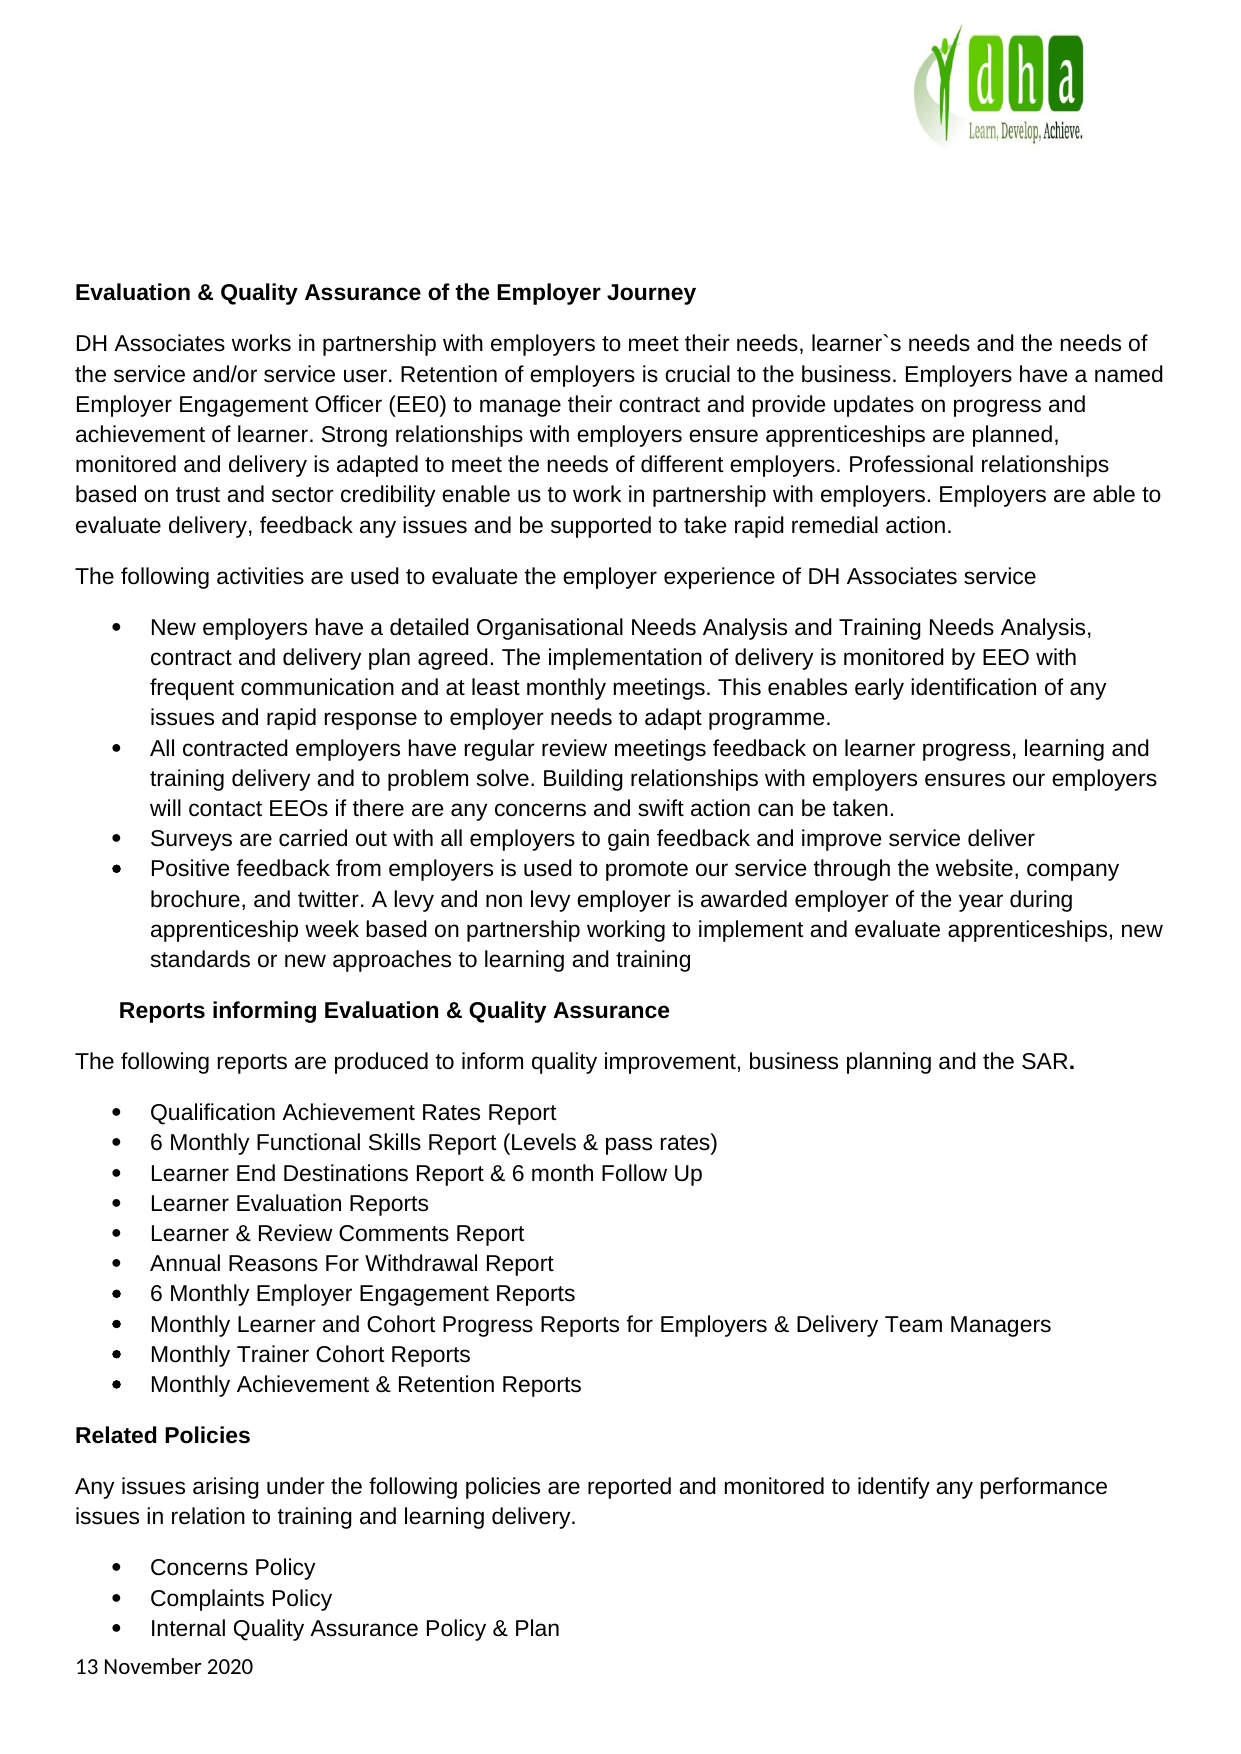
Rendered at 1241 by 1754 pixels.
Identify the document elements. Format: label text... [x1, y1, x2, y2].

text DH Associates works in partnership with employers to meet their needs, learner`s needs and the needs of the service and/or service user. Retention of employers is crucial to the business. Employers have a named Employer Engagement Officer (EE0) to manage their contract and provide updates on progress and achievement of learner. Strong relationships with employers ensure apprenticeships are planned, monitored and delivery is adapted to meet the needs of different employers. Professional relationships based on trust and sector credibility enable us to work in partnership with employers. Employers are able to evaluate delivery, feedback any issues and be supported to take rapid remedial action. [75, 330, 1165, 538]
list Learner & Review Comments Report [112, 1220, 1165, 1246]
text Reports informing Evaluation & Quality Assurance [112, 997, 1165, 1023]
list Learner Evaluation Reports [112, 1190, 1165, 1216]
list All contracted employers have regular review meetings feedback on learner progress, learning and training delivery and to problem solve. Building relationships with employers ensures our employers will contact EEOs if there are any concerns and swift action can be taken. [112, 734, 1165, 821]
list Qualification Achievement Rates Report [112, 1099, 1165, 1126]
list Monthly Achievement & Retention Reports [112, 1371, 1165, 1397]
list New employers have a detailed Organisational Needs Analysis and Training Needs Analysis, contract and delivery plan agreed. The implementation of delivery is monitored by EEO with frequent communication and at least monthly meetings. This enables early identification of any issues and rapid response to employer needs to adapt programme. [112, 614, 1165, 731]
text Evaluation & Quality Assurance of the Employer Journey [75, 279, 1165, 306]
list Learner End Destinations Report & 6 month Follow Up [112, 1159, 1165, 1186]
list 6 Monthly Functional Skills Report (Levels & pass rates) [112, 1129, 1165, 1156]
list Positive feedback from employers is used to promote our service through the website, company brochure, and twitter. A levy and non levy employer is awarded employer of the year during apprenticeship week based on partnership working to implement and evaluate apprenticeships, new standards or new approaches to learning and training [112, 855, 1165, 972]
list Monthly Trainer Cohort Reports [112, 1341, 1165, 1367]
list Monthly Learner and Cohort Progress Reports for Employers & Delivery Team Managers [112, 1311, 1165, 1337]
text The following activities are used to evaluate the employer experience of DH Associates service [75, 563, 1165, 589]
text Related Policies [75, 1422, 1165, 1448]
list 6 Monthly Employer Engagement Reports [112, 1280, 1165, 1307]
text The following reports are produced to inform quality improvement, business planning and the SAR. [75, 1048, 1165, 1074]
list Concerns Policy [112, 1554, 1165, 1581]
picture [892, 0, 1111, 191]
list Complaints Policy [112, 1584, 1165, 1611]
list Surveys are carried out with all employers to gain feedback and improve service deliver [112, 825, 1165, 852]
list Internal Quality Assurance Policy & Plan [112, 1615, 1165, 1641]
text Any issues arising under the following policies are reported and monitored to identify any performance issues in relation to training and learning delivery. [75, 1473, 1165, 1530]
list Annual Reasons For Withdrawal Report [112, 1250, 1165, 1277]
